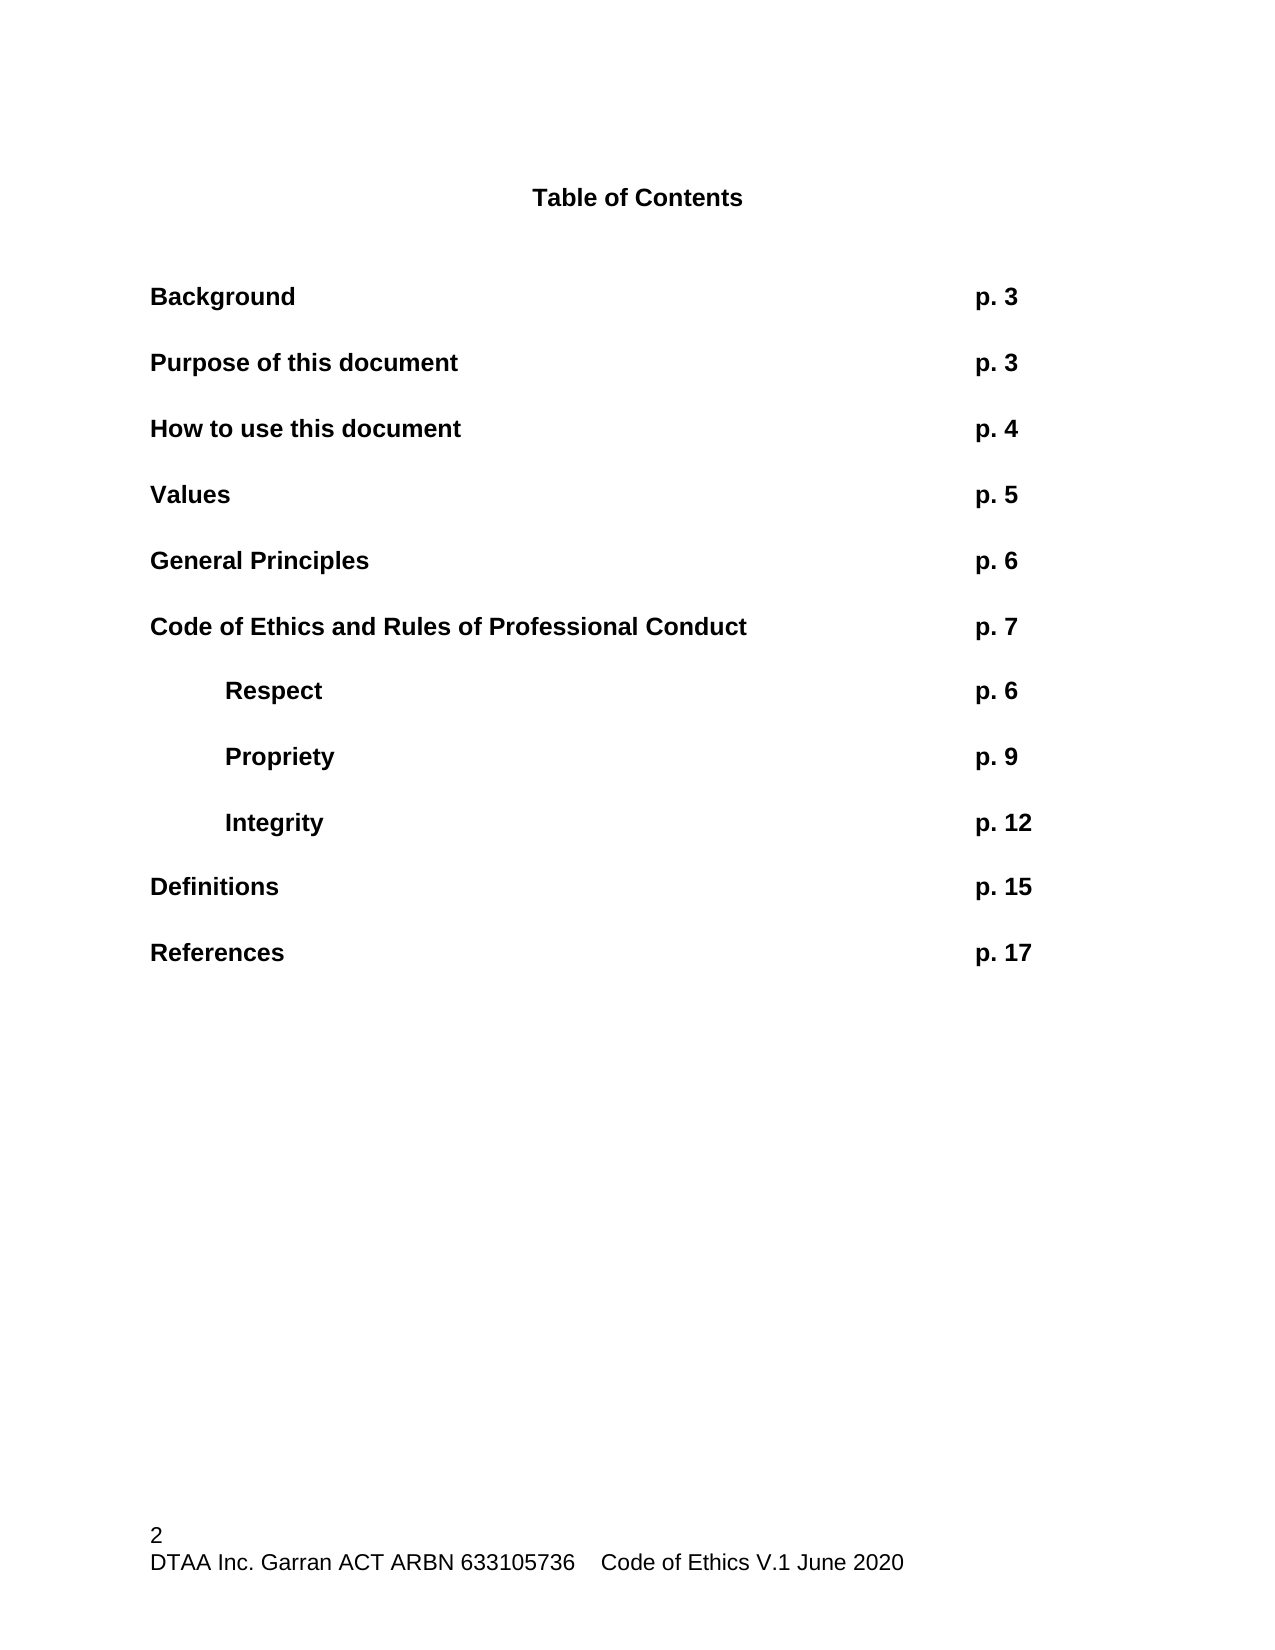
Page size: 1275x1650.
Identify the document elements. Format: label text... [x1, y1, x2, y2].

text Propriety p. 9 [150, 742, 1125, 771]
text General Principles p. 6 [150, 546, 1125, 575]
text Respect p. 6 [150, 676, 1125, 705]
text Purpose of this document p. 3 [150, 348, 1125, 377]
text How to use this document p. 4 [150, 414, 1125, 443]
text Code of Ethics and Rules of Professional Conduct p. 7 [150, 612, 1125, 641]
text Background p. 3 [150, 282, 1125, 311]
text Definitions p. 15 [150, 872, 1125, 900]
text Integrity p. 12 [150, 808, 1125, 837]
text References p. 17 [150, 938, 1125, 966]
text Values p. 5 [150, 480, 1125, 509]
text Table of Contents [150, 183, 1125, 212]
